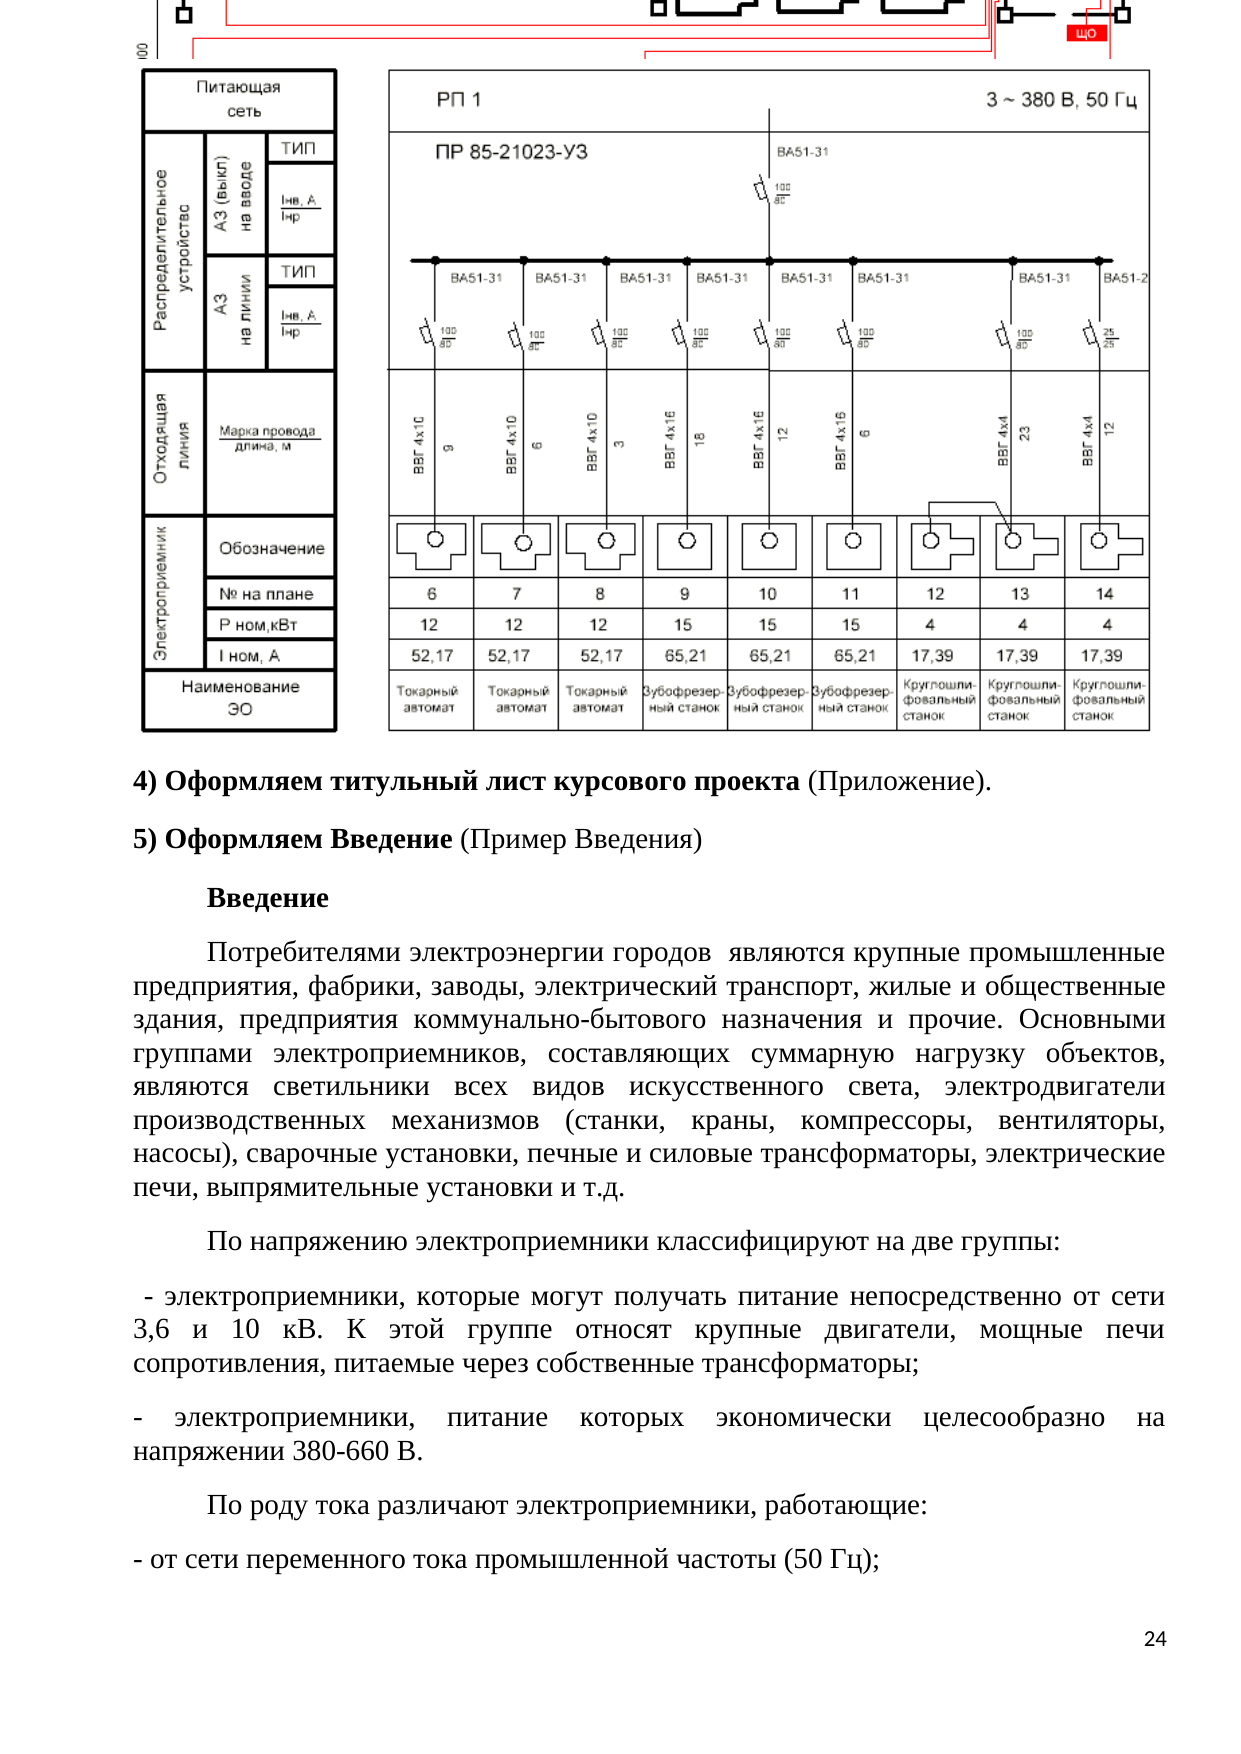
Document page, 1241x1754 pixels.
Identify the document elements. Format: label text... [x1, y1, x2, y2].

text 4) Оформляем титульный лист курсового проекта (Приложение). [133, 763, 1167, 796]
text 5) Оформляем Введение (Пример Введения) [133, 821, 1167, 855]
text - электроприемники, питание которых экономически целесообразно на напряжении 380-660 В. [133, 1399, 1167, 1466]
text Введение [133, 880, 1167, 913]
text - электроприемники, которые могут получать питание непосредственно от сети 3,6 и 10 кВ. К этой группе относят крупные двигатели, мощные печи сопротивления, питаемые через собственные трансформаторы; [133, 1278, 1167, 1378]
text По роду тока различают электроприемники, работающие: [133, 1487, 1167, 1521]
text Потребителями электроэнергии городов являются крупные промышленные предприятия, фабрики, заводы, электрический транспорт, жилые и общественные здания, предприятия коммунально-бытового назначения и прочие. Основными группами электроприемников, составляющих суммарную нагрузку объектов, являются светильники всех видов искусственного света, электродвигатели производственных механизмов (станки, краны, компрессоры, вентиляторы, насосы), сварочные установки, печные и силовые трансформаторы, электрические печи, выпрямительные установки и т.д. [133, 934, 1167, 1203]
picture [132, 0, 1182, 742]
text По напряжению электроприемники классифицируют на две группы: [133, 1223, 1167, 1257]
text - от сети переменного тока промышленной частоты (50 Гц); [133, 1542, 1167, 1575]
